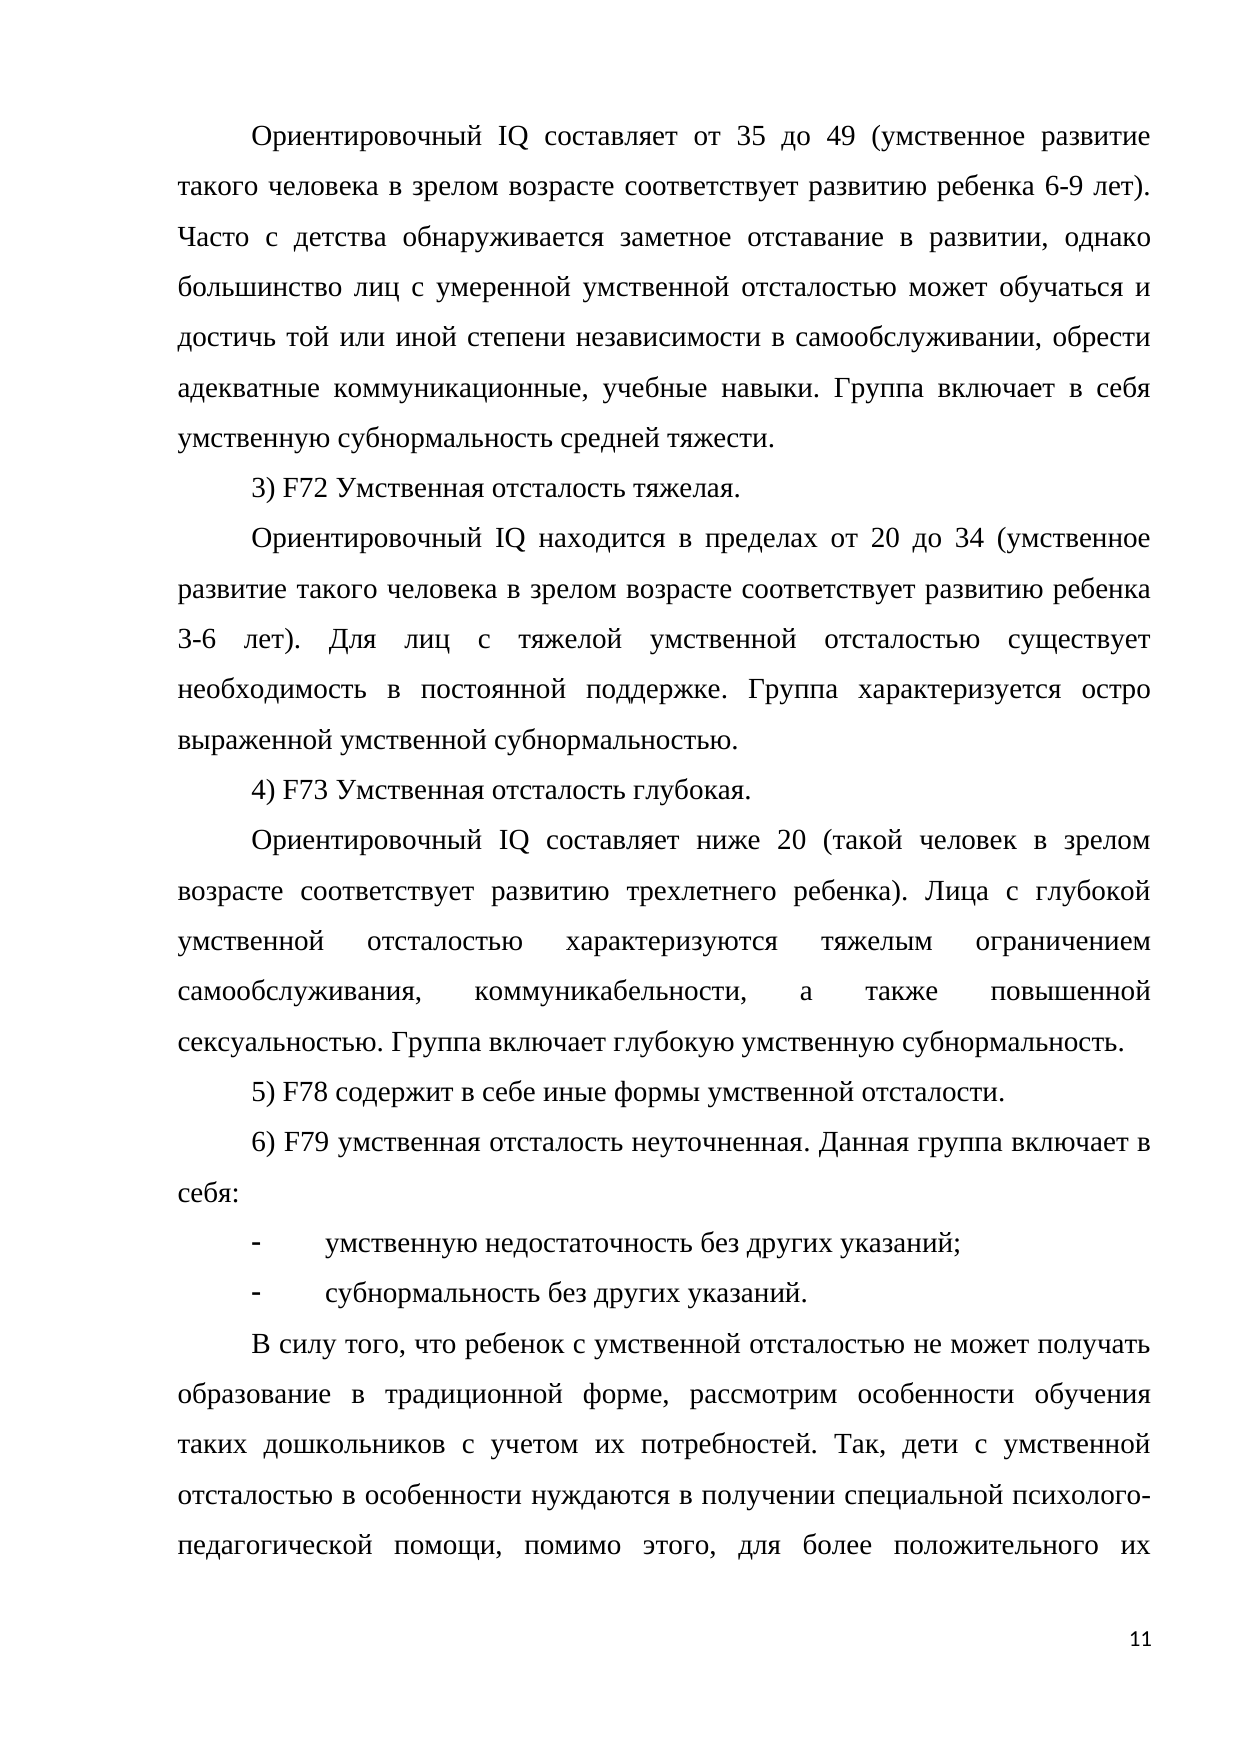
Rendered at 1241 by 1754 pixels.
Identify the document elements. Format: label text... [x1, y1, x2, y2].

text 3) F72 Умственная отсталость тяжелая. [177, 470, 1152, 504]
list умственную недостаточность без других указаний; [177, 1225, 1152, 1259]
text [177, 1326, 1152, 1561]
list субнормальность без других указаний. [177, 1275, 1152, 1309]
text 6) F79 умственная отсталость неуточненная. Данная группа включает в себя: [177, 1124, 1152, 1208]
text Ориентировочный IQ составляет ниже 20 (такой человек в зрелом возрасте соответствует развитию трехлетнего ребенка). Лица с глубокой умственной отсталостью характеризуются тяжелым ограничением самообслуживания, коммуникабельности, а также повышенной сексуальностью. Группа включает глубокую умственную субнормальность. [177, 822, 1152, 1057]
text Ориентировочный IQ составляет от 35 до 49 (умственное развитие такого человека в зрелом возрасте соответствует развитию ребенка 6-9 лет). Часто с детства обнаруживается заметное отставание в развитии, однако большинство лиц с умеренной умственной отсталостью может обучаться и достичь той или иной степени независимости в самообслуживании, обрести адекватные коммуникационные, учебные навыки. Группа включает в себя умственную субнормальность средней тяжести. [177, 118, 1152, 453]
text 4) F73 Умственная отсталость глубокая. [177, 772, 1152, 806]
text Ориентировочный IQ находится в пределах от 20 до 34 (умственное развитие такого человека в зрелом возрасте соответствует развитию ребенка 3-6 лет). Для лиц с тяжелой умственной отсталостью существует необходимость в постоянной поддержке. Группа характеризуется остро выраженной умственной субнормальностью. [177, 521, 1152, 755]
text 5) F78 содержит в себе иные формы умственной отсталости. [177, 1074, 1152, 1108]
